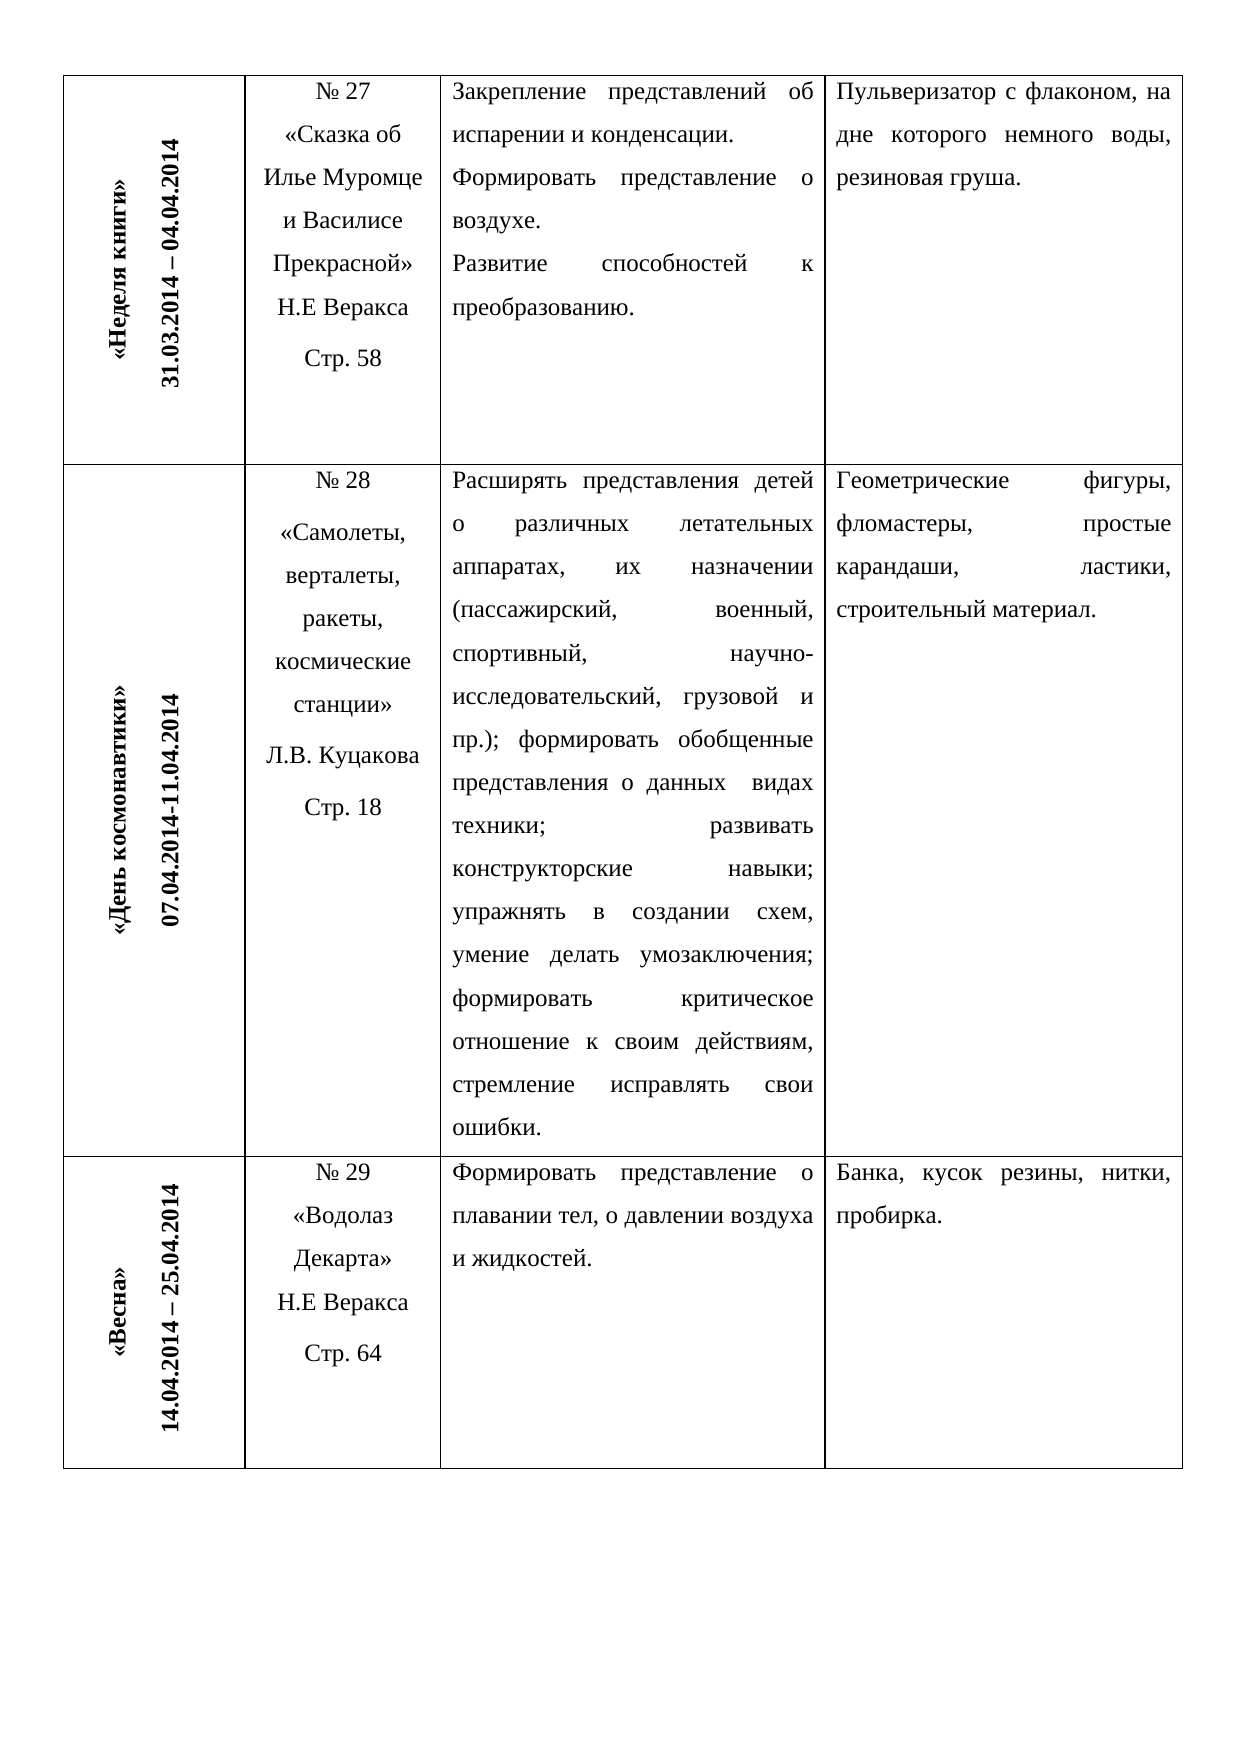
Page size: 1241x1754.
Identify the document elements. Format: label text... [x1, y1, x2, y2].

table_cell «День космонавтики» 07.04.2014-11.04.2014 [64, 465, 244, 1156]
table_cell Формировать представление о плавании тел, о давлении воздуха и жидкостей. [441, 1157, 824, 1467]
table_cell № 29 «Водолаз Декарта» Н.Е Веракса Стр. 64 [246, 1157, 440, 1467]
table_cell № 28 «Самолеты, верталеты, ракеты, космические станции» Л.В. Куцакова Стр. 18 [246, 465, 440, 1156]
table_cell Расширять представления детей о различных летательных аппаратах, их назначении (пассажирский, военный, спортивный, научно-исследовательский, грузовой и пр.); формировать обобщенные представления о данных видах техники; развивать конструкторские навыки; упражнять в создании схем, умение делать умозаключения; формировать критическое отношение к своим действиям, стремление исправлять свои ошибки. [441, 465, 824, 1156]
table_cell Геометрические фигуры, фломастеры, простые карандаши, ластики, строительный материал. [826, 465, 1182, 1156]
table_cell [64, 1157, 244, 1467]
table_cell «Неделя книги» 31.03.2014 – 04.04.2014 [64, 76, 244, 464]
table_cell № 27 «Сказка об Илье Муромце и Василисе Прекрасной» Н.Е Веракса Стр. 58 [246, 76, 440, 464]
table_cell Закрепление представлений об испарении и конденсации. Формировать представление о воздухе. Развитие способностей к преобразованию. [441, 76, 824, 464]
table_cell Банка, кусок резины, нитки, пробирка. [826, 1157, 1182, 1467]
table_cell Пульверизатор с флаконом, на дне которого немного воды, резиновая груша. [826, 76, 1182, 464]
